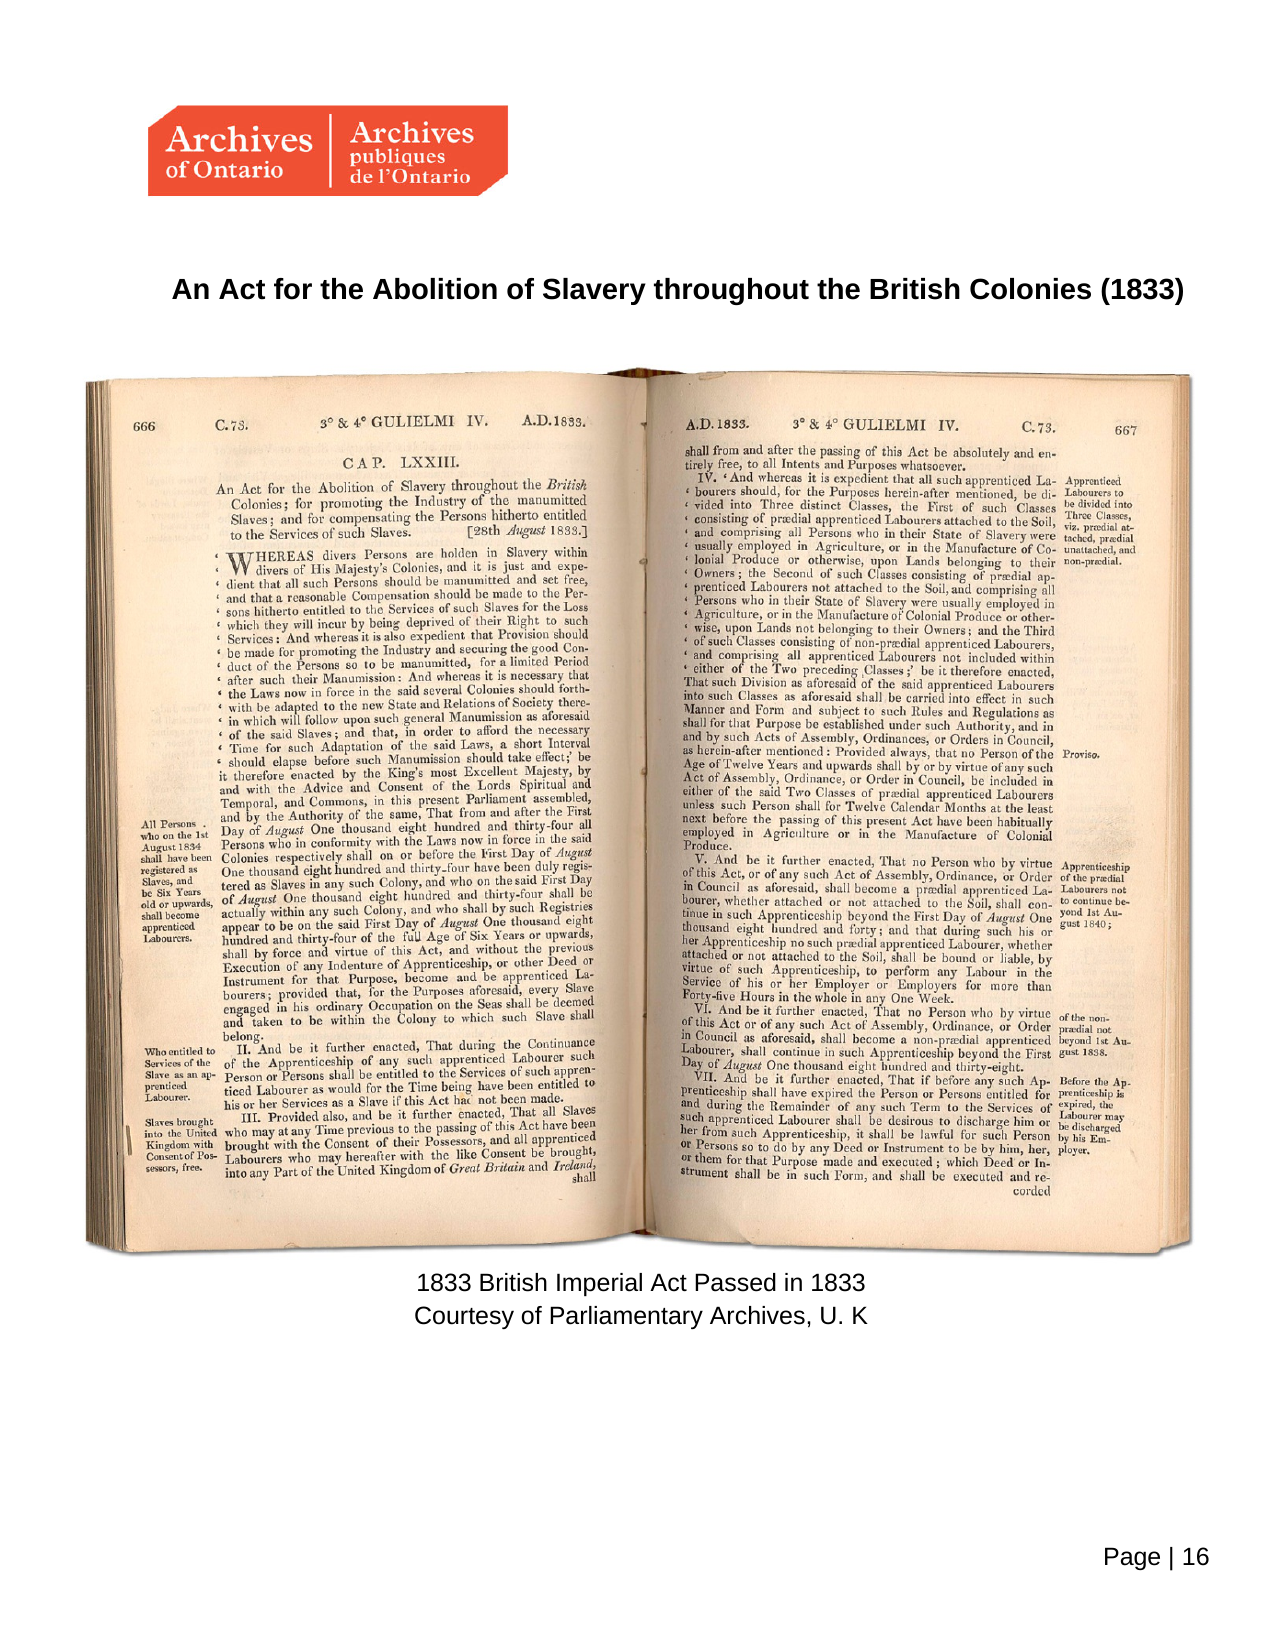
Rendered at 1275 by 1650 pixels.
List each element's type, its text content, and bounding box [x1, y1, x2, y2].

subtitle An Act for the Abolition of Slavery throughout the British Colonies (1833) [148, 272, 1209, 306]
picture [82, 364, 1200, 1264]
picture [147, 105, 509, 198]
